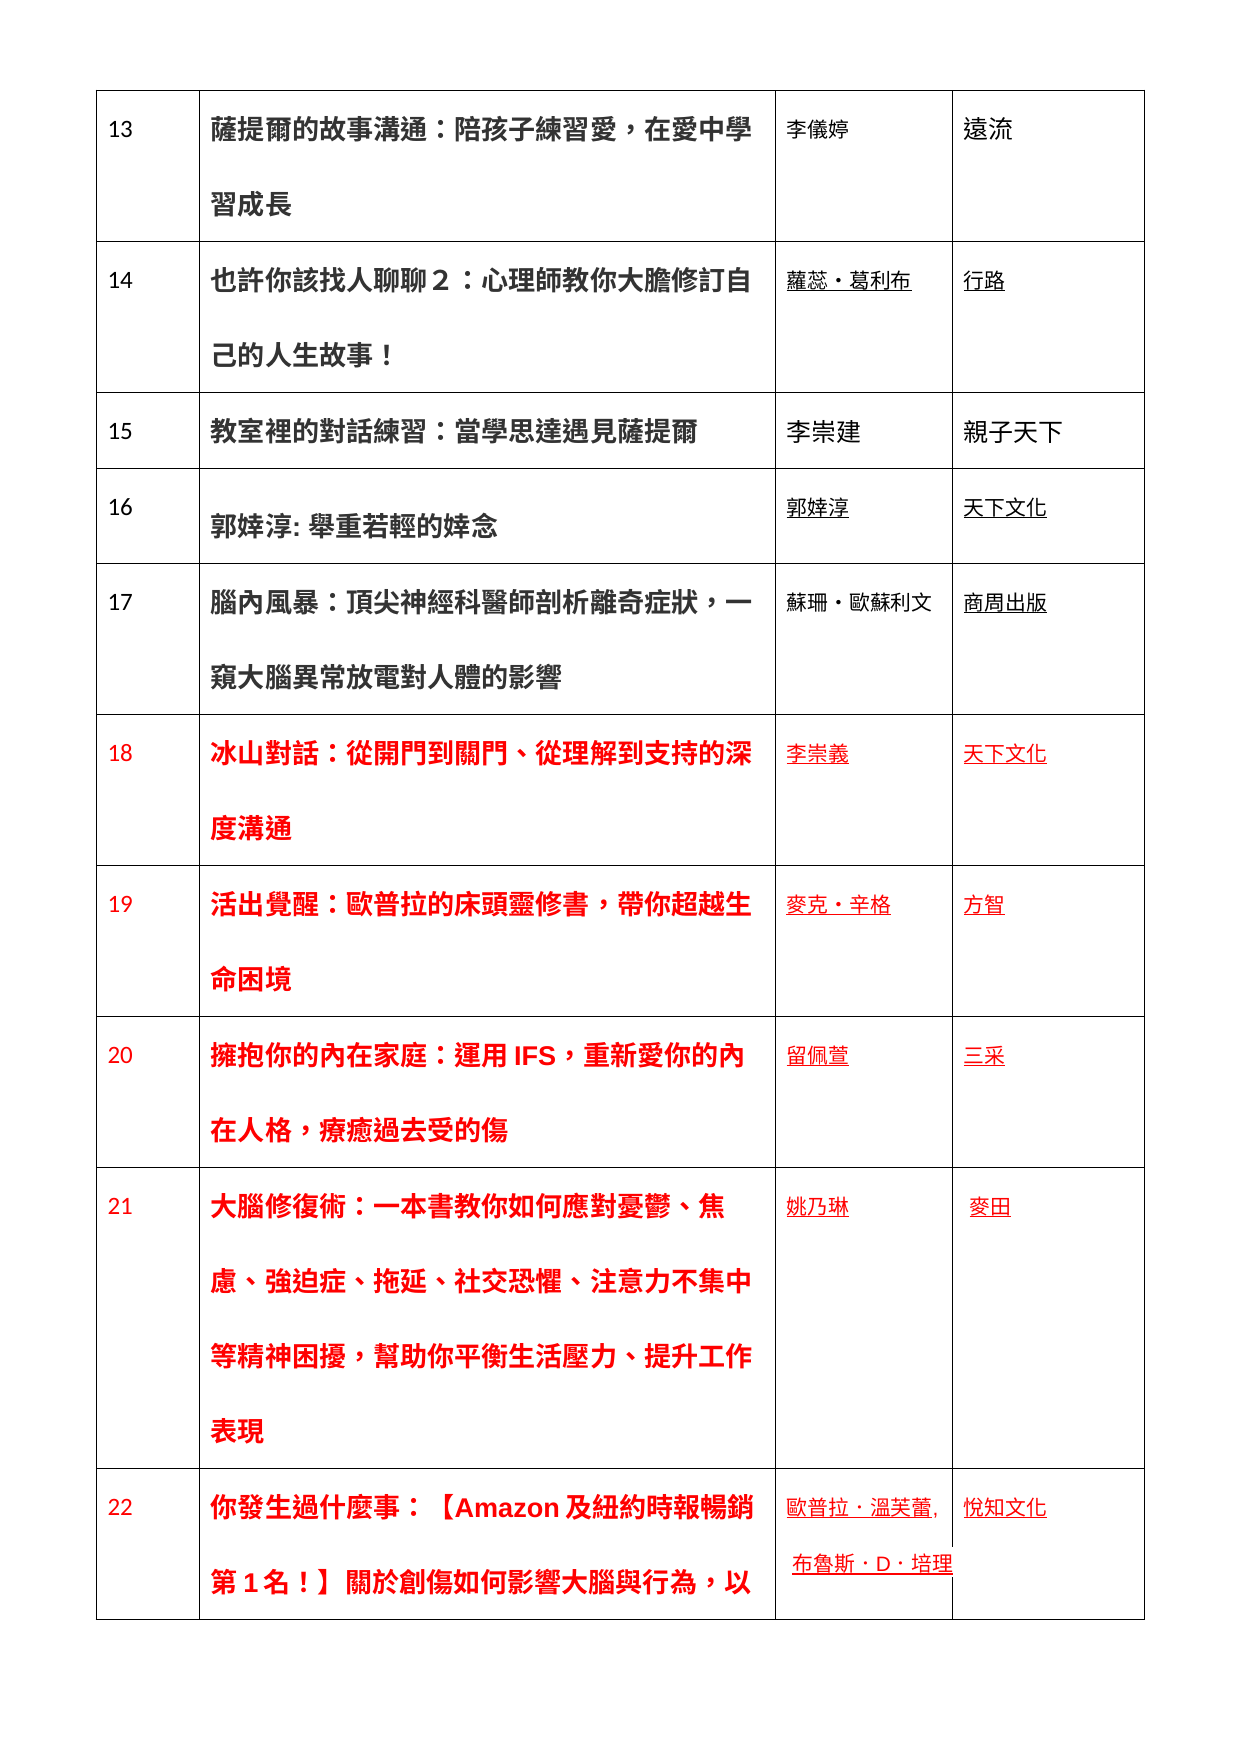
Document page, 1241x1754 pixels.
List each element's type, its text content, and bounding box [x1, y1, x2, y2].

table_cell 行路 [953, 242, 1144, 392]
table_cell 13 [97, 91, 199, 241]
table_cell 16 [97, 469, 199, 562]
table_cell 21 [97, 1168, 199, 1468]
table_cell 蘿蕊・葛利布 [776, 242, 952, 392]
table_cell 19 [97, 866, 199, 1016]
table_cell 李崇義 [776, 715, 952, 864]
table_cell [200, 1469, 211, 1619]
table_cell 方智 [953, 866, 1144, 1016]
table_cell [764, 1469, 775, 1619]
table_cell 20 [97, 1017, 199, 1167]
table_cell 麥克‧辛格 [776, 866, 952, 1016]
table_cell 留佩萱 [776, 1017, 952, 1167]
table_cell 歐普拉．溫芙蕾, 布魯斯．D．培理 [776, 1469, 952, 1619]
table_cell 郭婞淳: 舉重若輕的婞念 [200, 469, 775, 562]
table_cell 17 [97, 564, 199, 713]
table_cell 三采 [953, 1017, 1144, 1167]
table_cell 悅知文化 [953, 1469, 1144, 1619]
table_cell 李儀婷 [776, 91, 952, 241]
table_cell 麥田 [953, 1168, 1144, 1468]
table_cell 遠流 [953, 91, 1144, 241]
table_cell 親子天下 [953, 393, 1144, 468]
table_cell 李崇建 [776, 393, 952, 468]
table_cell 14 [97, 242, 199, 392]
table_cell 18 [97, 715, 199, 864]
table_cell 22 [97, 1469, 199, 1619]
table_cell 蘇珊‧歐蘇利文 [776, 564, 952, 713]
table_cell 15 [97, 393, 199, 468]
table_cell 商周出版 [953, 564, 1144, 713]
table_cell 天下文化 [953, 469, 1144, 562]
table_cell 郭婞淳 [776, 469, 952, 562]
table_cell 姚乃琳 [776, 1168, 952, 1468]
table_cell 天下文化 [953, 715, 1144, 864]
